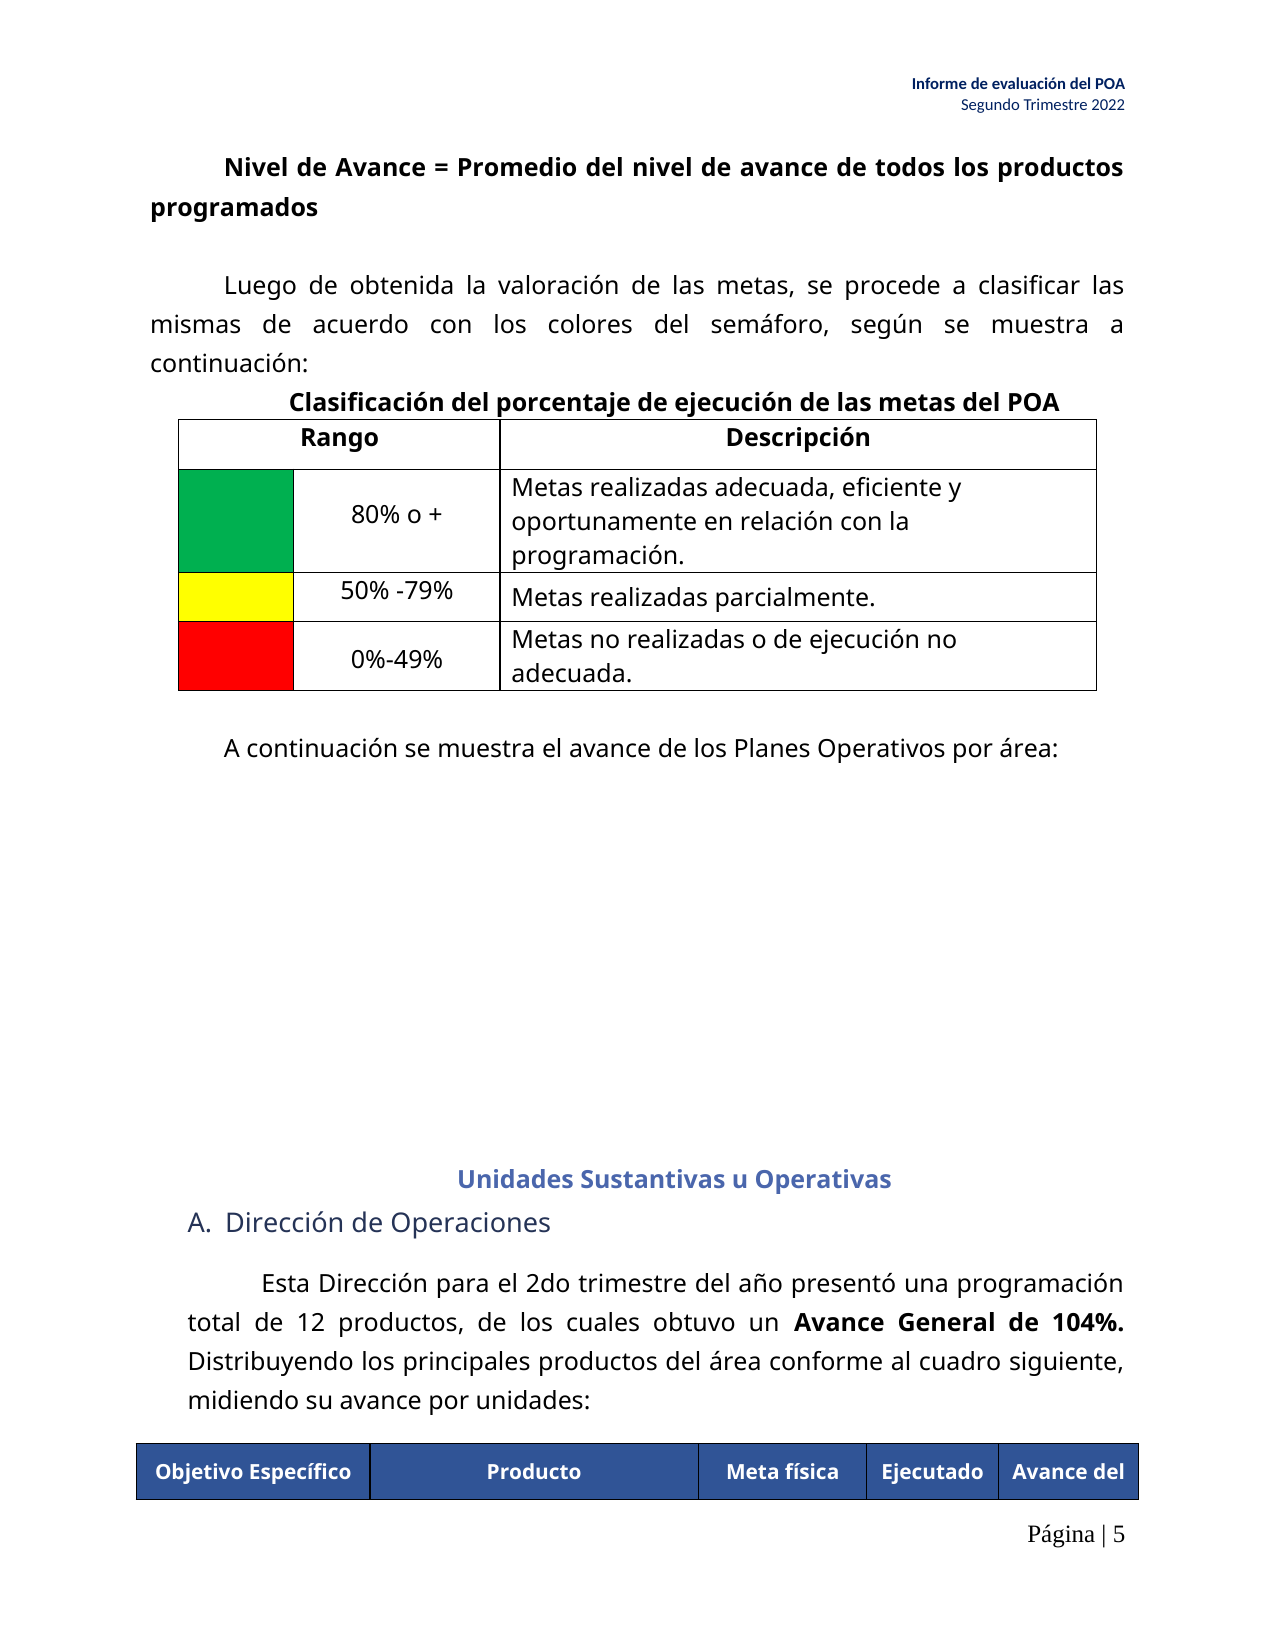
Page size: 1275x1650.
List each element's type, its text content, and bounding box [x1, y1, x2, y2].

table_cell [179, 573, 293, 621]
table_cell Metas realizadas adecuada, eficiente y oportunamente en relación con la programación. [501, 470, 1096, 572]
table_header Descripción [501, 420, 1096, 468]
table_cell 0%-49% [294, 622, 499, 690]
text Unidades Sustantivas u Operativas [150, 1161, 1125, 1195]
table_header Avance del Producto [999, 1444, 1138, 1499]
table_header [137, 1444, 369, 1499]
table_cell Metas realizadas parcialmente. [501, 573, 1096, 621]
text Clasificación del porcentaje de ejecución de las metas del POA [150, 385, 1125, 419]
table_header Rango [179, 420, 499, 468]
text Esta Dirección para el 2do trimestre del año presentó una programación total de 12 productos, de los cuales obtuvo un Avance General de 104%. Distribuyendo los principales productos del área conforme al cuadro siguiente, midiendo su avance por unidades: [187, 1266, 1125, 1417]
table_cell [179, 470, 293, 572]
table_cell 80% o + [294, 470, 499, 572]
table_cell Metas no realizadas o de ejecución no adecuada. [501, 622, 1096, 690]
table_cell [179, 622, 293, 690]
text Luego de obtenida la valoración de las metas, se procede a clasificar las mismas de acuerdo con los colores del semáforo, según se muestra a continuación: [150, 267, 1125, 380]
subtitle Dirección de Operaciones [187, 1204, 1125, 1241]
text Nivel de Avance = Promedio del nivel de avance de todos los productos programados [150, 150, 1125, 223]
table_cell 50% -79% [294, 573, 499, 621]
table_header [699, 1444, 866, 1499]
table_header Ejecutado [867, 1444, 998, 1499]
table_header Producto [371, 1444, 698, 1499]
text A continuación se muestra el avance de los Planes Operativos por área: [150, 730, 1125, 764]
